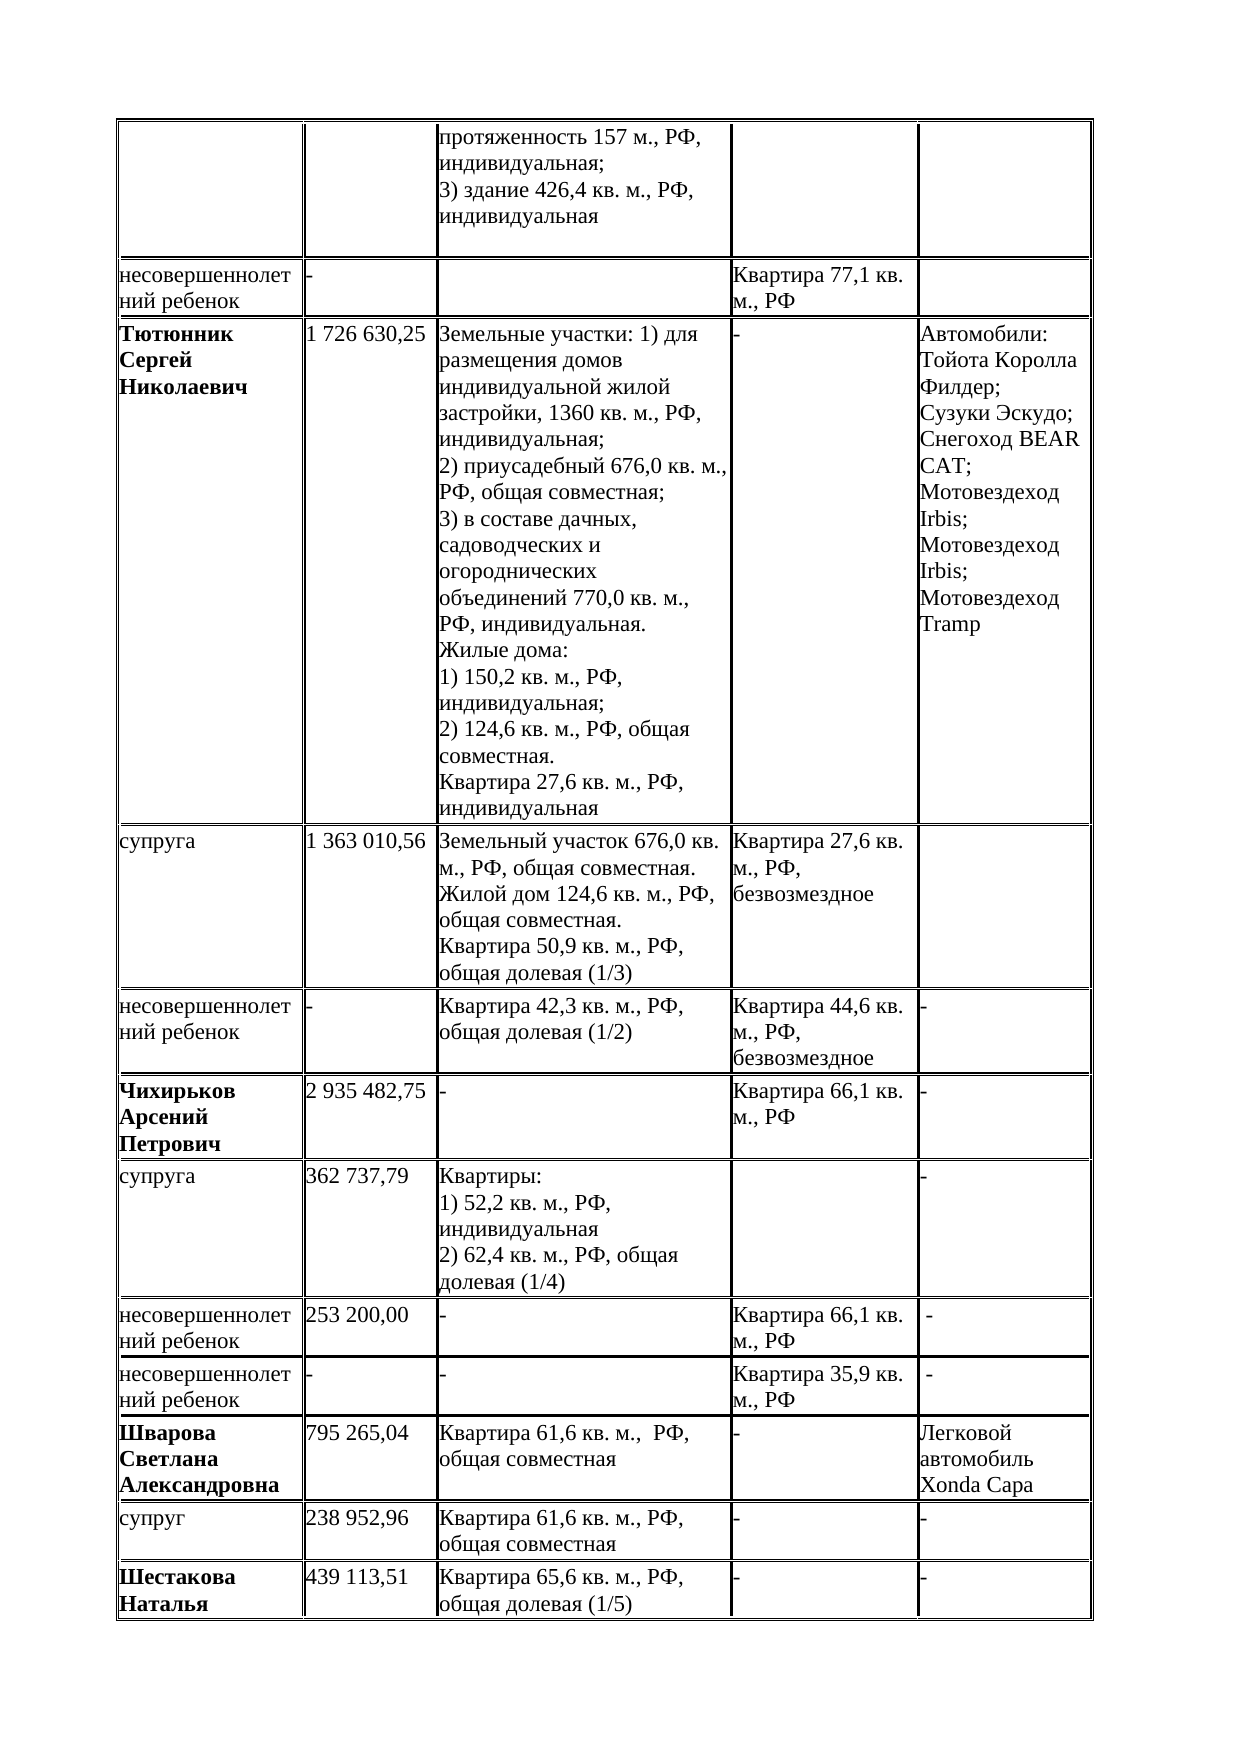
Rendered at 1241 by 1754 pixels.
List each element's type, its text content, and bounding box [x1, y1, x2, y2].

table_cell Квартира 61,6 кв. м., РФ, общая совместная [439, 1503, 730, 1558]
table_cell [119, 1559, 304, 1617]
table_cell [437, 1562, 731, 1617]
table_cell [439, 260, 730, 315]
table_cell 1 363 010,56 [306, 826, 436, 987]
table_cell - [918, 987, 1092, 1072]
table_cell 253 200,00 [306, 1299, 436, 1355]
table_cell - [439, 1076, 730, 1158]
table_cell Квартира 66,1 кв. м., РФ [733, 1076, 917, 1158]
table_cell 2 935 482,75 [306, 1076, 436, 1158]
table_cell - [306, 990, 436, 1072]
table_cell - [306, 260, 436, 315]
table_cell Легковой автомобиль Xonda Capa [920, 1414, 1090, 1499]
table_cell - [918, 1559, 1091, 1617]
table_cell несовершеннолетний ребенок [118, 1296, 304, 1355]
table_cell - [918, 1296, 1092, 1355]
table_cell - [733, 1417, 917, 1499]
table_cell супруга [118, 1158, 304, 1296]
table_cell - [920, 1499, 1091, 1558]
table_cell 4 440 859,73 [304, 122, 437, 256]
table_cell Квартира 35,9 кв. м., РФ [733, 1358, 917, 1414]
table_cell несовершеннолетний ребенок [118, 987, 304, 1072]
table_cell Квартира 42,3 кв. м., РФ, общая долевая (1/2) [439, 990, 730, 1072]
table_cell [918, 122, 1090, 256]
table_cell - [439, 1358, 730, 1414]
table_cell [733, 1161, 917, 1296]
table_cell Шварова Светлана Александровна [119, 1414, 302, 1499]
table_cell [920, 256, 1091, 315]
table_cell - [918, 1158, 1092, 1296]
table_cell 1 726 630,25 [306, 319, 436, 822]
table_cell - [920, 1072, 1091, 1158]
table_cell Тютюнник Сергей Николаевич [119, 315, 302, 822]
table_cell Квартира 44,6 кв. м., РФ, безвозмездное [733, 990, 917, 1072]
table_cell - [733, 319, 917, 822]
table_cell несовершеннолетний ребенок [119, 256, 302, 315]
table_cell несовершеннолетний ребенок [119, 1355, 302, 1414]
table_cell [920, 823, 1091, 987]
table_cell - [920, 1355, 1090, 1414]
table_cell супруга [119, 823, 302, 987]
table_cell Квартира 66,1 кв. м., РФ [733, 1299, 917, 1355]
table_cell 795 265,04 [306, 1417, 436, 1499]
table_cell Земельный участок 676,0 кв. м., РФ, общая совместная. Жилой дом 124,6 кв. м., РФ, общая совместная. Квартира 50,9 кв. м., РФ, общая долевая (1/3) [439, 826, 730, 987]
table_cell супруг [119, 1499, 302, 1558]
table_cell Квартира 27,6 кв. м., РФ, безвозмездное [733, 826, 917, 987]
table_cell Чихирьков Арсений Петрович [119, 1072, 302, 1158]
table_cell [119, 120, 304, 256]
table_cell - [733, 1503, 917, 1558]
table_cell Автомобили: Тойота Королла Филдер; Сузуки Эскудо; Снегоход BEARCAT; Мотовездеход Irbis; Мотовездеход Irbis; Мотовездеход Tramp [920, 315, 1091, 822]
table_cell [437, 122, 731, 256]
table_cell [731, 120, 918, 256]
table_cell 439 113,51 [304, 1562, 437, 1617]
table_cell - [731, 1562, 918, 1617]
table_cell 362 737,79 [306, 1161, 436, 1296]
table_cell - [306, 1358, 436, 1414]
table_cell Квартиры: 1) 52,2 кв. м., РФ, индивидуальная 2) 62,4 кв. м., РФ, общая долевая (1/4) [439, 1161, 730, 1296]
table_cell - [439, 1299, 730, 1355]
table_cell Квартира 77,1 кв. м., РФ [733, 260, 917, 315]
table_cell Квартира 61,6 кв. м., РФ, общая совместная [439, 1417, 730, 1499]
table_cell 238 952,96 [306, 1503, 436, 1558]
table_cell Земельные участки: 1) для размещения домов индивидуальной жилой застройки, 1360 кв. м., РФ, индивидуальная; 2) приусадебный 676,0 кв. м., РФ, общая совместная; 3) в составе дачных, садоводческих и огороднических объединений 770,0 кв. м., РФ, индивидуальная. Жилые дома: 1) 150,2 кв. м., РФ, индивидуальная; 2) 124,6 кв. м., РФ, общая совместная. Квартира 27,6 кв. м., РФ, индивидуальная [439, 319, 730, 822]
